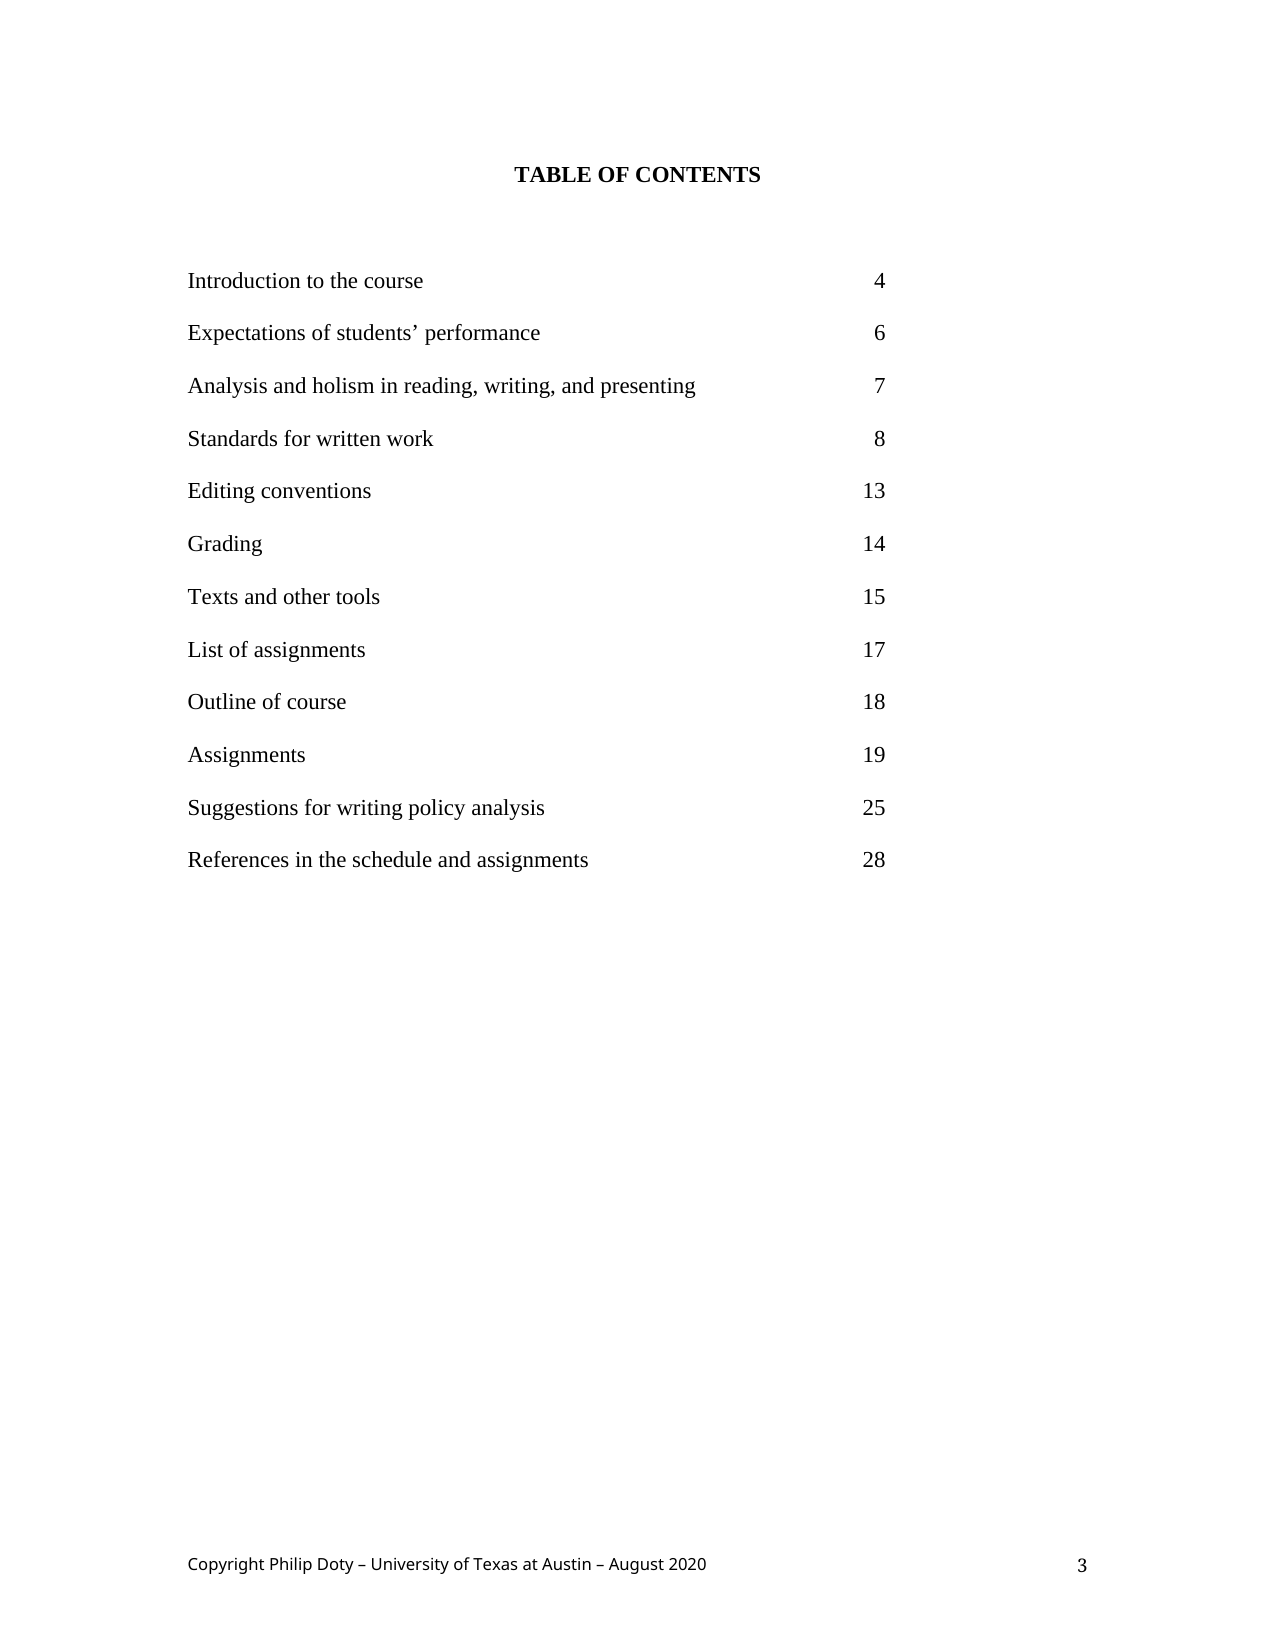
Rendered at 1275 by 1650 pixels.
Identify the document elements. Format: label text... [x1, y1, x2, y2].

text Standards for written work 8 [187, 425, 1087, 451]
text Editing conventions 13 [187, 478, 1087, 504]
text Outline of course 18 [187, 688, 1087, 715]
text Analysis and holism in reading, writing, and presenting 7 [187, 372, 1087, 398]
text Texts and other tools 15 [187, 583, 1087, 609]
text Grading 14 [187, 530, 1087, 557]
text Assignments 19 [187, 741, 1087, 767]
text Suggestions for writing policy analysis 25 [187, 794, 1087, 820]
text References in the schedule and assignments 28 [187, 847, 1087, 873]
text Expectations of students’ performance 6 [187, 319, 1087, 346]
text Introduction to the course 4 [187, 267, 1087, 293]
text List of assignments 17 [187, 636, 1087, 662]
text TABLE OF CONTENTS [187, 161, 1087, 188]
